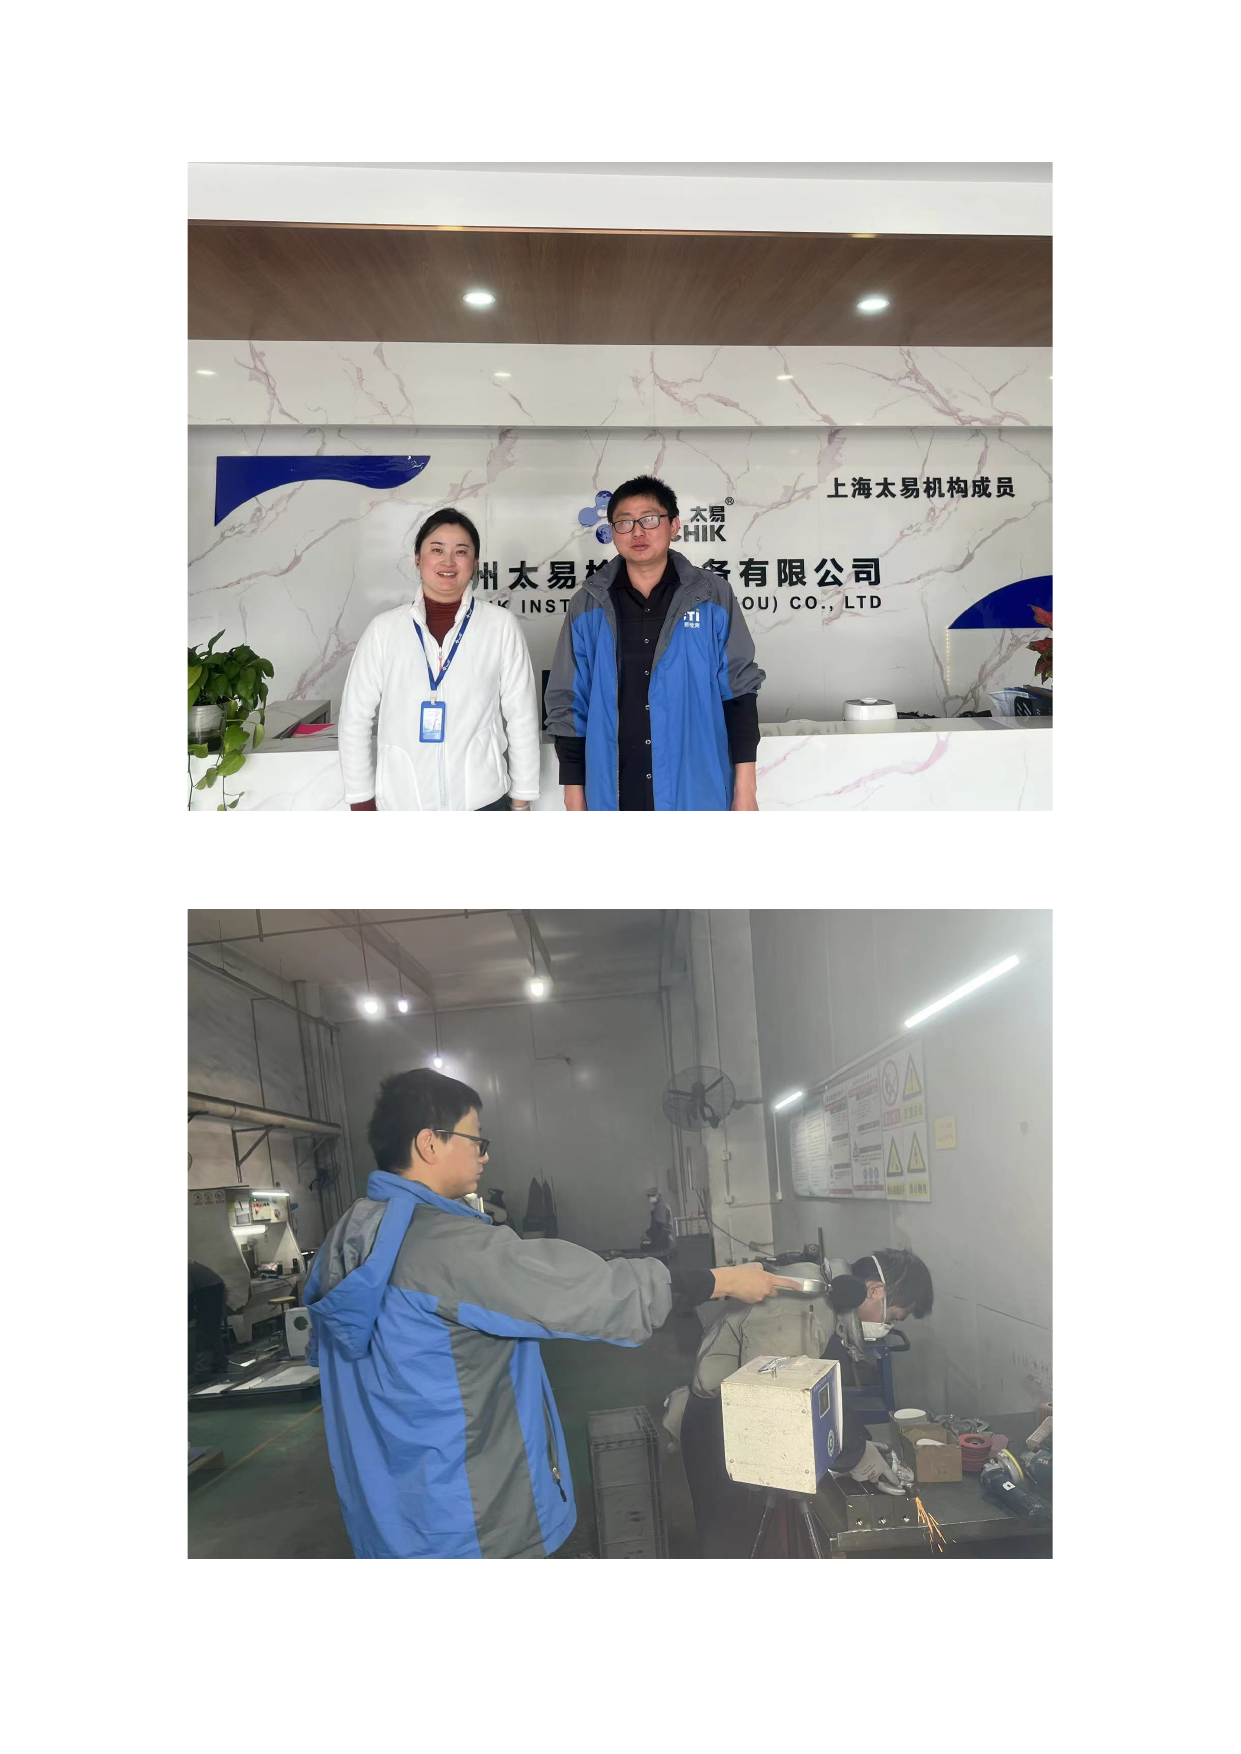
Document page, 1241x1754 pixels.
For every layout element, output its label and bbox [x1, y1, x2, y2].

picture [187, 909, 1053, 1559]
picture [187, 162, 1053, 811]
